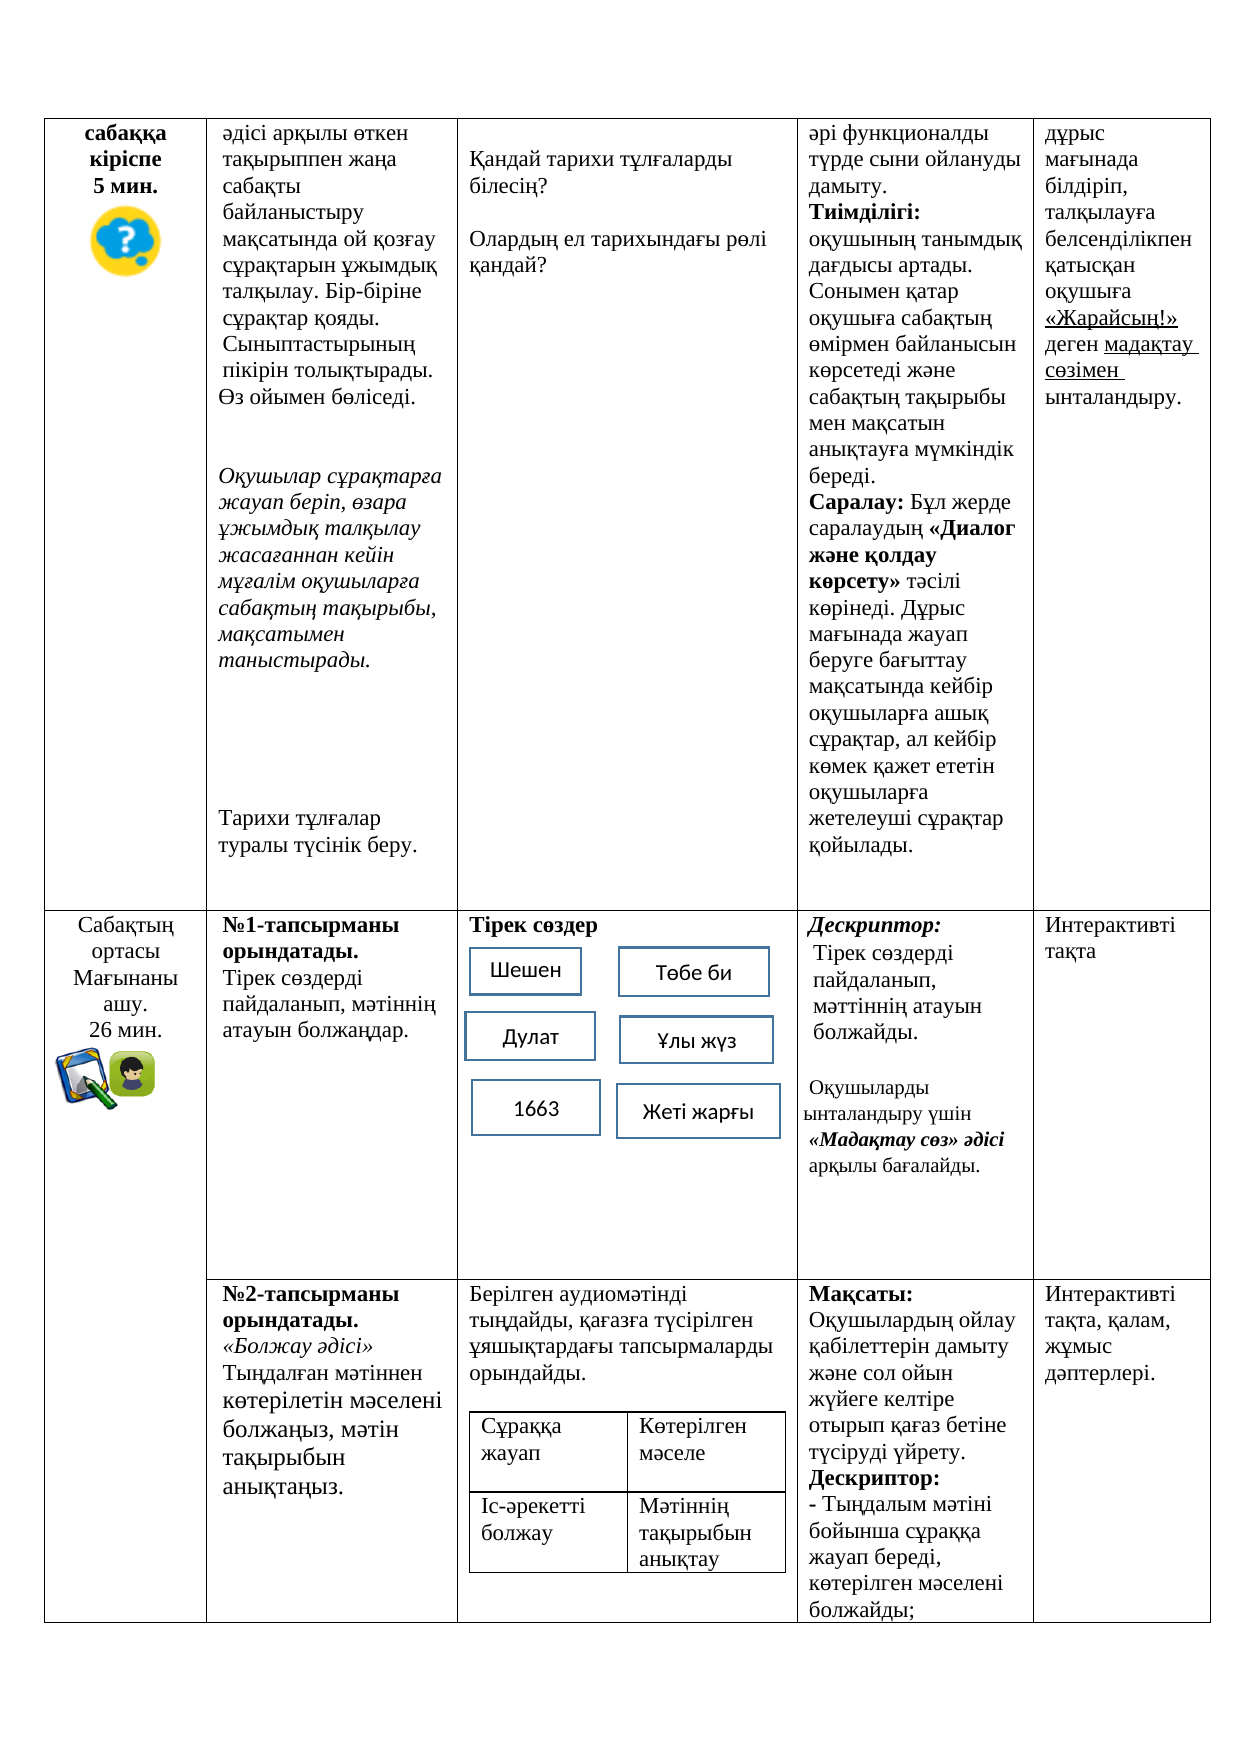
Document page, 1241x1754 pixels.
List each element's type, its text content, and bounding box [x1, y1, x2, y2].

picture [84, 198, 167, 283]
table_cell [798, 1280, 1033, 1622]
table_cell Тірек сөздер [458, 911, 797, 1278]
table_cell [458, 1280, 797, 1622]
picture [54, 1045, 156, 1110]
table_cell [1034, 119, 1210, 910]
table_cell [207, 1280, 457, 1622]
table_cell Интерактивті тақта [1034, 911, 1210, 1278]
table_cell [45, 119, 206, 910]
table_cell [1034, 1280, 1210, 1622]
table_cell Дескриптор: Тірек сөздерді пайдаланып, мәттіннің атауын болжайды. Оқушыларды ынталандыру үшін «Мадақтау сөз» әдісі арқылы бағалайды. [798, 911, 1033, 1278]
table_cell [458, 119, 797, 910]
table_cell №1-тапсырманы орындатады. Тірек сөздерді пайдаланып, мәтіннің атауын болжаңдар. [207, 911, 457, 1278]
table_cell Сабақтың ортасы Мағынаны ашу. 26 мин. [45, 911, 206, 1622]
